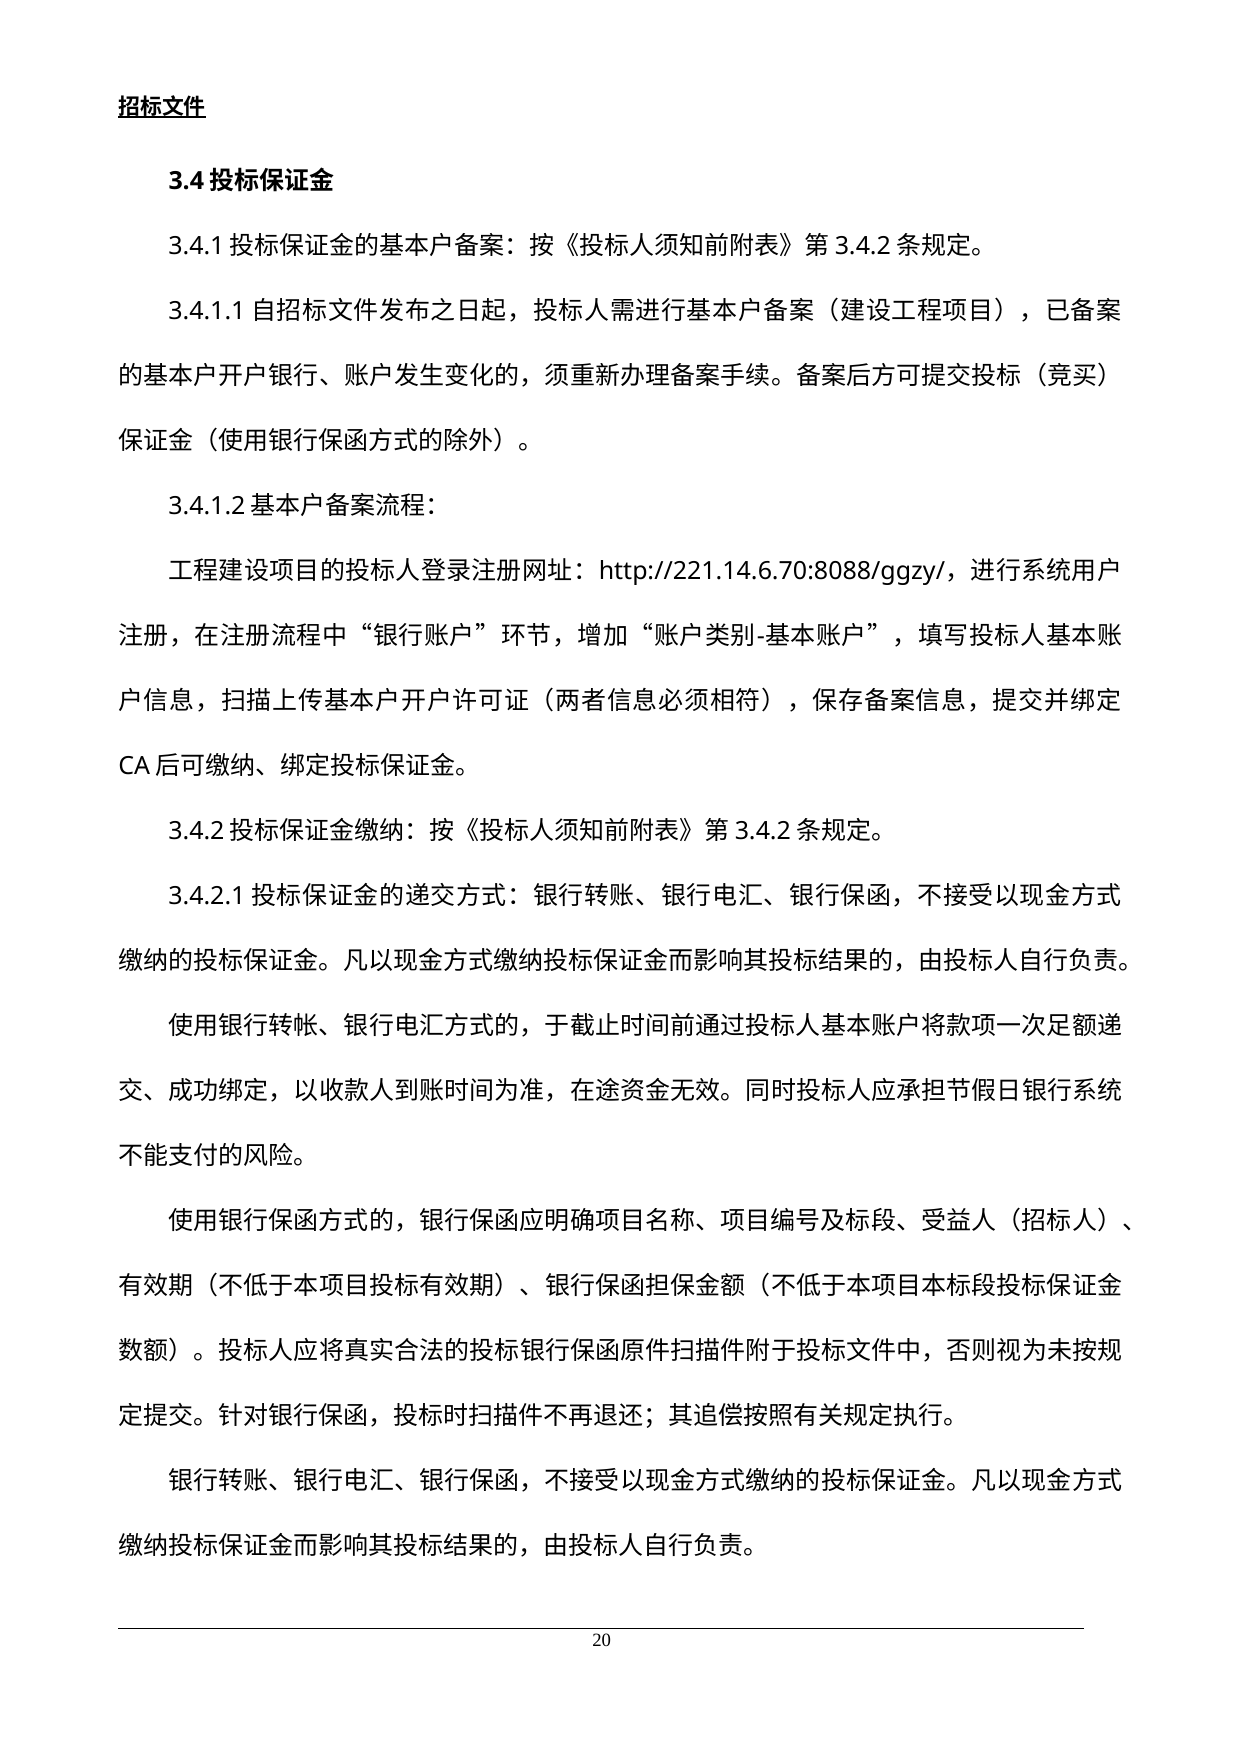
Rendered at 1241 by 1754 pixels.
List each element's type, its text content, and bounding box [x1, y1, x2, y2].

text 使用银行转帐、银行电汇方式的，于截止时间前通过投标人基本账户将款项一次足额递交、成功绑定，以收款人到账时间为准，在途资金无效。同时投标人应承担节假日银行系统不能支付的风险。 [118, 991, 1122, 1186]
text 3.4.2投标保证金缴纳：按《投标人须知前附表》第3.4.2条规定。 [118, 796, 1122, 861]
text 3.4.2.1投标保证金的递交方式：银行转账、银行电汇、银行保函，不接受以现金方式缴纳的投标保证金。凡以现金方式缴纳投标保证金而影响其投标结果的，由投标人自行负责。 [118, 861, 1122, 991]
text 使用银行保函方式的，银行保函应明确项目名称、项目编号及标段、受益人（招标人）、有效期（不低于本项目投标有效期）、银行保函担保金额（不低于本项目本标段投标保证金数额）。投标人应将真实合法的投标银行保函原件扫描件附于投标文件中，否则视为未按规定提交。针对银行保函，投标时扫描件不再退还；其追偿按照有关规定执行。 [118, 1186, 1122, 1446]
text 银行转账、银行电汇、银行保函，不接受以现金方式缴纳的投标保证金。凡以现金方式缴纳投标保证金而影响其投标结果的，由投标人自行负责。 [118, 1446, 1122, 1576]
text 3.4投标保证金 [118, 146, 1122, 211]
text 工程建设项目的投标人登录注册网址：http://221.14.6.70:8088/ggzy/，进行系统用户注册，在注册流程中“银行账户”环节，增加“账户类别-基本账户”，填写投标人基本账户信息，扫描上传基本户开户许可证（两者信息必须相符），保存备案信息，提交并绑定CA后可缴纳、绑定投标保证金。 [118, 536, 1122, 796]
text 3.4.1投标保证金的基本户备案：按《投标人须知前附表》第3.4.2条规定。 [118, 211, 1122, 276]
text 3.4.1.2基本户备案流程： [118, 471, 1122, 536]
text 3.4.1.1自招标文件发布之日起，投标人需进行基本户备案（建设工程项目），已备案的基本户开户银行、账户发生变化的，须重新办理备案手续。备案后方可提交投标（竞买）保证金（使用银行保函方式的除外）。 [118, 276, 1122, 471]
